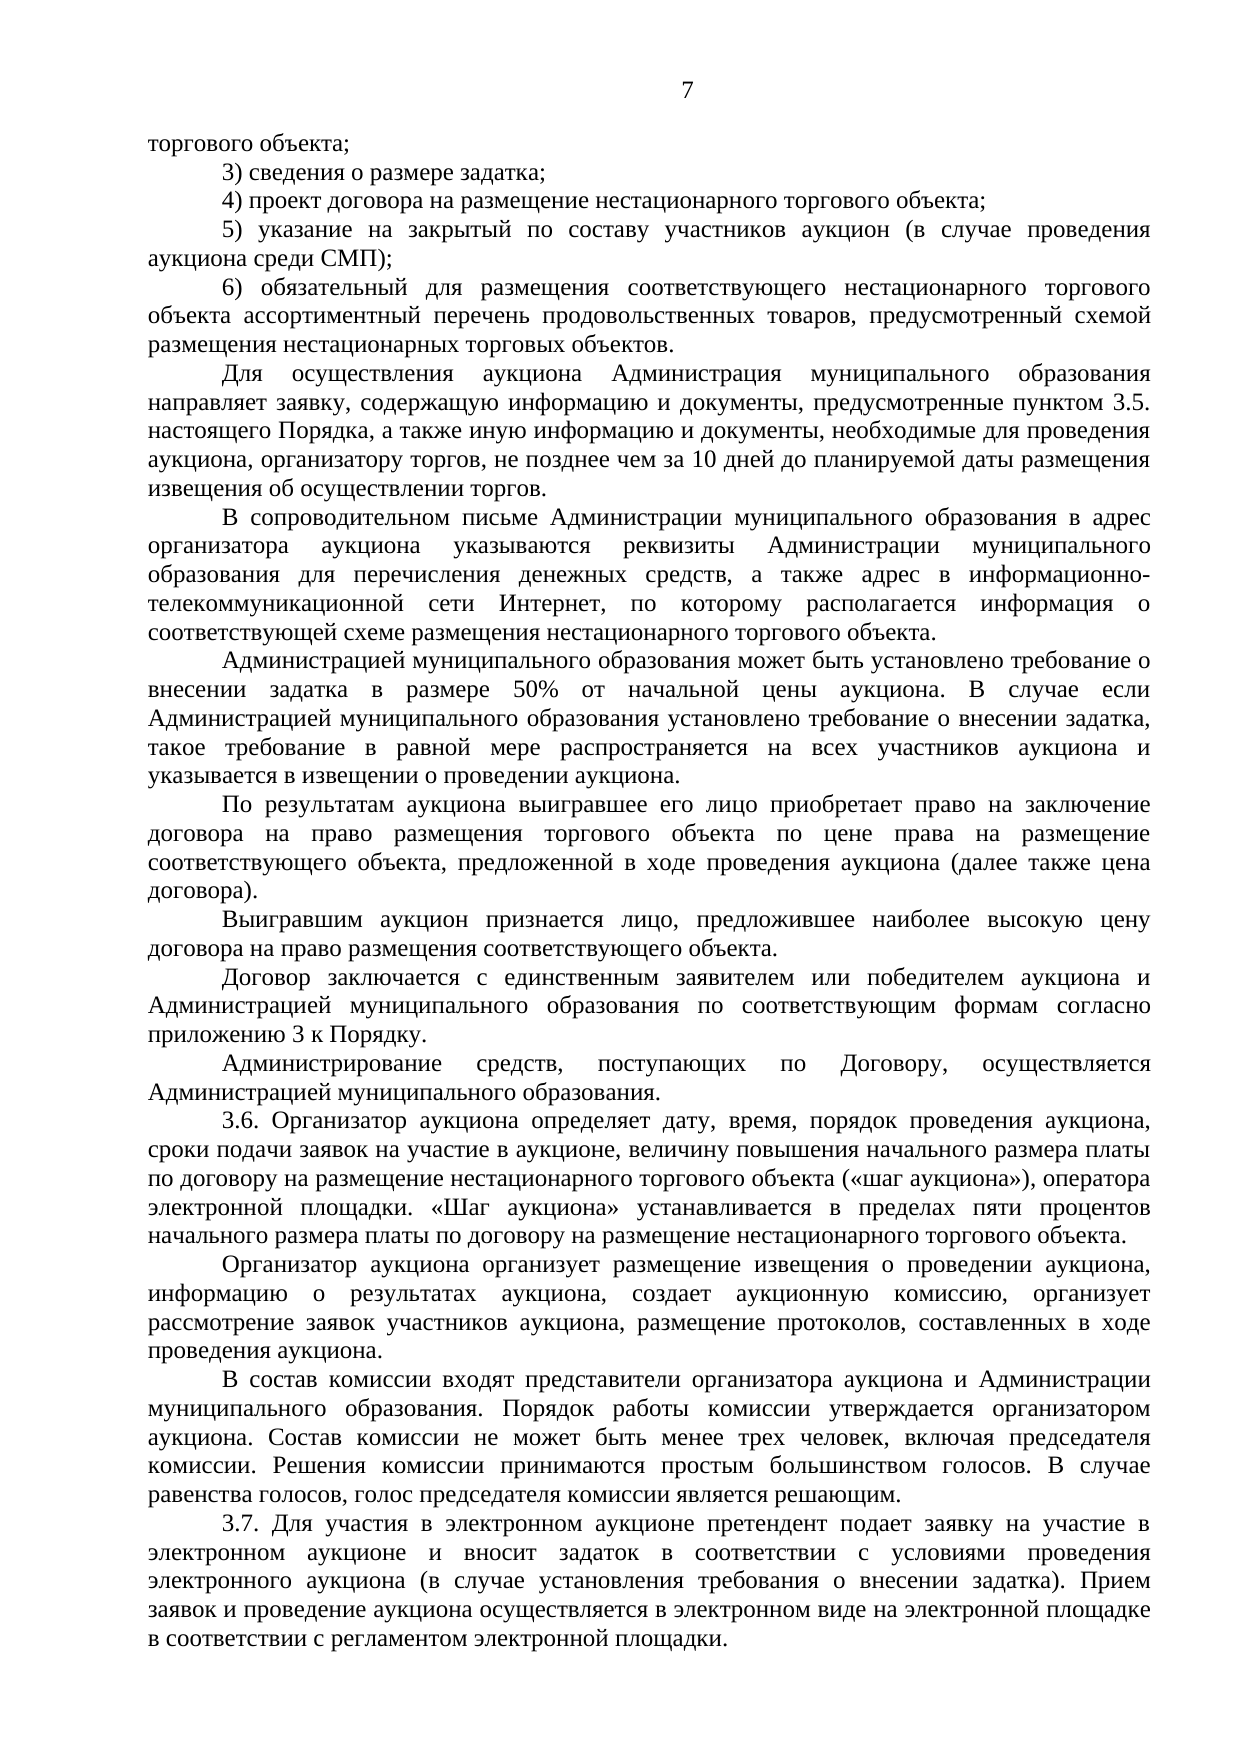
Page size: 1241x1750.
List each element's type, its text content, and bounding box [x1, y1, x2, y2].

text Администрирование средств, поступающих по Договору, осуществляется Администрацией муниципального образования. [148, 1048, 1152, 1105]
text По результатам аукциона выигравшее его лицо приобретает право на заключение договора на право размещения торгового объекта по цене права на размещение соответствующего объекта, предложенной в ходе проведения аукциона (далее также цена договора). [148, 789, 1152, 904]
text В сопроводительном письме Администрации муниципального образования в адрес организатора аукциона указываются реквизиты Администрации муниципального образования для перечисления денежных средств, а также адрес в информационно-телекоммуникационной сети Интернет, по которому располагается информация о соответствующей схеме размещения нестационарного торгового объекта. [148, 502, 1152, 645]
text Администрацией муниципального образования может быть установлено требование о внесении задатка в размере 50% от начальной цены аукциона. В случае если Администрацией муниципального образования установлено требование о внесении задатка, такое требование в равной мере распространяется на всех участников аукциона и указывается в извещении о проведении аукциона. [148, 645, 1152, 789]
text Выигравшим аукцион признается лицо, предложившее наиболее высокую цену договора на право размещения соответствующего объекта. [148, 904, 1152, 962]
text В состав комиссии входят представители организатора аукциона и Администрации муниципального образования. Порядок работы комиссии утверждается организатором аукциона. Состав комиссии не может быть менее трех человек, включая председателя комиссии. Решения комиссии принимаются простым большинством голосов. В случае равенства голосов, голос председателя комиссии является решающим. [148, 1364, 1152, 1508]
text 5) указание на закрытый по составу участников аукцион (в случае проведения аукциона среди СМП); [148, 214, 1152, 272]
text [148, 128, 1152, 157]
text Договор заключается с единственным заявителем или победителем аукциона и Администрацией муниципального образования по соответствующим формам согласно приложению 3 к Порядку. [148, 962, 1152, 1048]
text Для осуществления аукциона Администрация муниципального образования направляет заявку, содержащую информацию и документы, предусмотренные пунктом 3.5. настоящего Порядка, а также иную информацию и документы, необходимые для проведения аукциона, организатору торгов, не позднее чем за 10 дней до планируемой даты размещения извещения об осуществлении торгов. [148, 358, 1152, 502]
text 3) сведения о размере задатка; [148, 157, 1152, 185]
text 6) обязательный для размещения соответствующего нестационарного торгового объекта ассортиментный перечень продовольственных товаров, предусмотренный схемой размещения нестационарных торговых объектов. [148, 272, 1152, 358]
text Организатор аукциона организует размещение извещения о проведении аукциона, информацию о результатах аукциона, создает аукционную комиссию, организует рассмотрение заявок участников аукциона, размещение протоколов, составленных в ходе проведения аукциона. [148, 1249, 1152, 1364]
text 4) проект договора на размещение нестационарного торгового объекта; [148, 185, 1152, 214]
text 3.7. Для участия в электронном аукционе претендент подает заявку на участие в электронном аукционе и вносит задаток в соответствии с условиями проведения электронного аукциона (в случае установления требования о внесении задатка). Прием заявок и проведение аукциона осуществляется в электронном виде на электронной площадке в соответствии с регламентом электронной площадки. [148, 1508, 1152, 1652]
text 3.6. Организатор аукциона определяет дату, время, порядок проведения аукциона, сроки подачи заявок на участие в аукционе, величину повышения начального размера платы по договору на размещение нестационарного торгового объекта («шаг аукциона»), оператора электронной площадки. «Шаг аукциона» устанавливается в пределах пяти процентов начального размера платы по договору на размещение нестационарного торгового объекта. [148, 1105, 1152, 1249]
